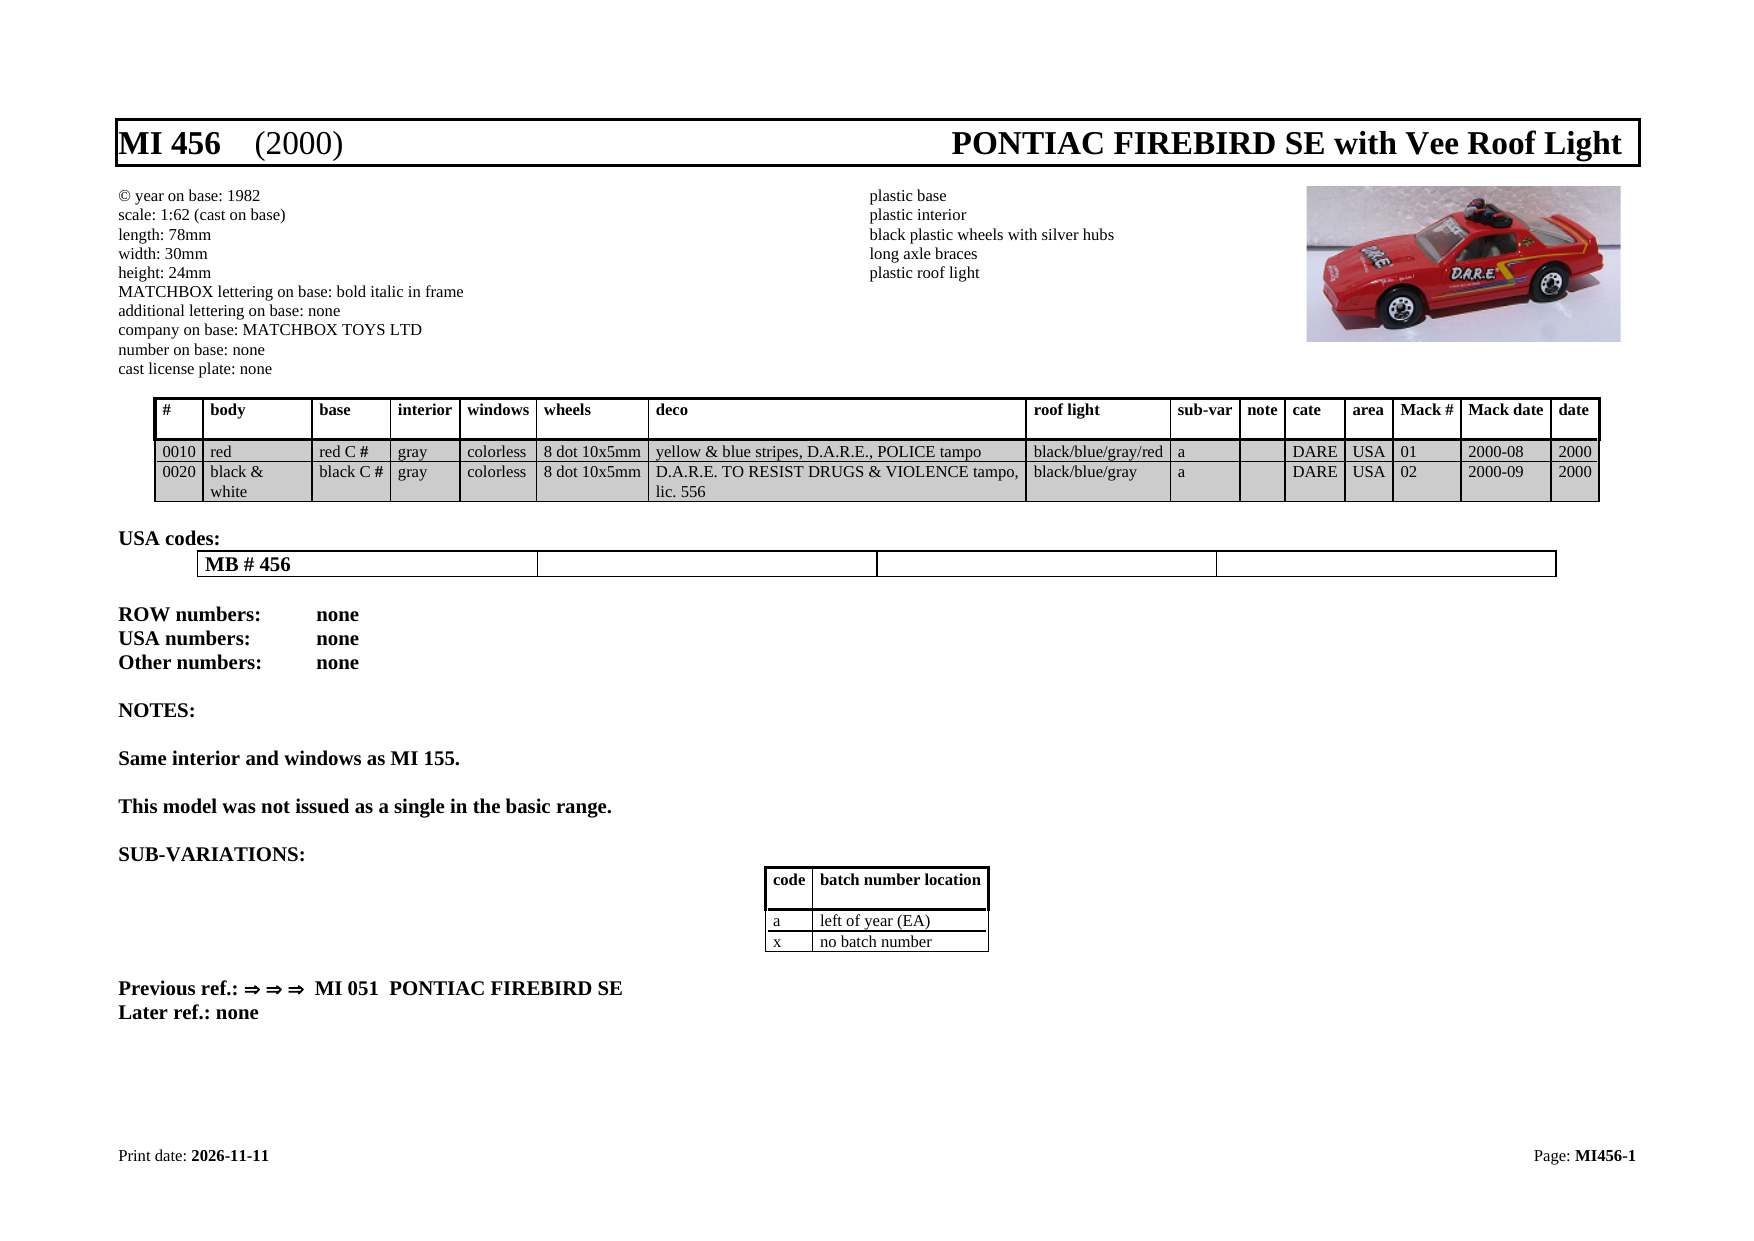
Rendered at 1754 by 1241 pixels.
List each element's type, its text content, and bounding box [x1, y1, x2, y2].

table_cell 2000 [1552, 461, 1598, 501]
table_cell a [1171, 441, 1239, 461]
table_cell 2000 [1552, 438, 1598, 461]
table_cell 01 [1394, 441, 1460, 461]
table_cell 02 [1394, 462, 1460, 501]
table_header MB # 456 [198, 552, 537, 576]
table_cell red C # [313, 441, 390, 461]
table_cell gray [391, 441, 459, 461]
table_header sub-var [1171, 400, 1239, 438]
table_cell [1241, 462, 1284, 501]
table_cell 8 dot 10x5mm [537, 441, 648, 461]
table_cell black/blue/gray [1027, 462, 1170, 501]
table_cell no batch number [813, 930, 988, 951]
table_header note [1241, 400, 1284, 438]
table_cell yellow & blue stripes, D.A.R.E., POLICE tampo [649, 441, 1025, 461]
text USA codes: [118, 526, 1636, 550]
table_header plastic base plastic interior black plastic wheels with silver hubs long axle braces plastic roof light [869, 186, 1245, 378]
table_header batch number location [813, 869, 987, 908]
table_header © year on base: 1982 scale: 1:62 (cast on base) length: 78mm width: 30mm height: 24mm MATCHBOX lettering on base: bold italic in frame additional lettering on base: none company on base: MATCHBOX TOYS LTD number on base: none cast license plate: none [118, 186, 869, 378]
table_header # [157, 400, 202, 438]
table_cell 0010 [156, 441, 202, 461]
table_header [538, 552, 876, 576]
table_cell USA [1346, 462, 1392, 501]
table_cell 0020 [156, 461, 202, 501]
text SUB-VARIATIONS: [118, 842, 1636, 866]
text Same interior and windows as MI 155. [118, 746, 1636, 770]
table_header [1217, 552, 1555, 576]
table_header date [1552, 400, 1598, 438]
table_cell red [204, 441, 311, 461]
table_cell a [1171, 462, 1239, 501]
table_cell none [316, 650, 395, 674]
table_cell 2000-09 [1462, 462, 1550, 501]
text MI 456 (2000) PONTIAC FIREBIRD SE with Vee Roof Light [118, 121, 1638, 164]
table_header deco [649, 400, 1025, 438]
table_header base [313, 400, 390, 438]
table_header Mack date [1462, 400, 1550, 438]
table_header area [1346, 400, 1392, 438]
table_cell 8 dot 10x5mm [537, 462, 648, 501]
table_cell none [316, 626, 395, 649]
table_header wheels [537, 400, 648, 438]
table_cell black C # [313, 462, 390, 501]
table_cell D.A.R.E. TO RESIST DRUGS & VIOLENCE tampo, lic. 556 [649, 462, 1025, 501]
table_header roof light [1027, 400, 1170, 438]
table_cell DARE [1286, 462, 1344, 501]
text NOTES: [118, 698, 1636, 722]
table_cell left of year (EA) [813, 908, 988, 930]
table_header cate [1286, 400, 1344, 438]
table_cell a [766, 908, 812, 930]
table_header windows [461, 400, 536, 438]
table_header [1245, 186, 1621, 378]
table_cell x [766, 930, 812, 951]
table_cell USA [1346, 441, 1392, 461]
table_header body [204, 400, 311, 438]
text This model was not issued as a single in the basic range. [118, 794, 1636, 818]
table_header none [316, 601, 395, 626]
table_cell DARE [1286, 441, 1344, 461]
text Later ref.: none [118, 1000, 1636, 1024]
table_cell gray [391, 462, 459, 501]
text Previous ref.: MI 051 PONTIAC FIREBIRD SE [118, 976, 1636, 1000]
table_cell 2000-08 [1462, 441, 1550, 461]
table_cell colorless [461, 441, 536, 461]
table_header code [767, 869, 812, 908]
table_cell black & white [204, 462, 311, 501]
table_cell [1241, 441, 1284, 461]
table_cell colorless [461, 462, 536, 501]
table_header interior [391, 400, 459, 438]
table_header ROW numbers: [118, 601, 316, 626]
table_cell USA numbers: [118, 626, 316, 649]
table_header Mack # [1394, 400, 1460, 438]
table_header [878, 552, 1216, 576]
table_cell Other numbers: [118, 650, 316, 674]
table_cell black/blue/gray/red [1027, 441, 1170, 461]
